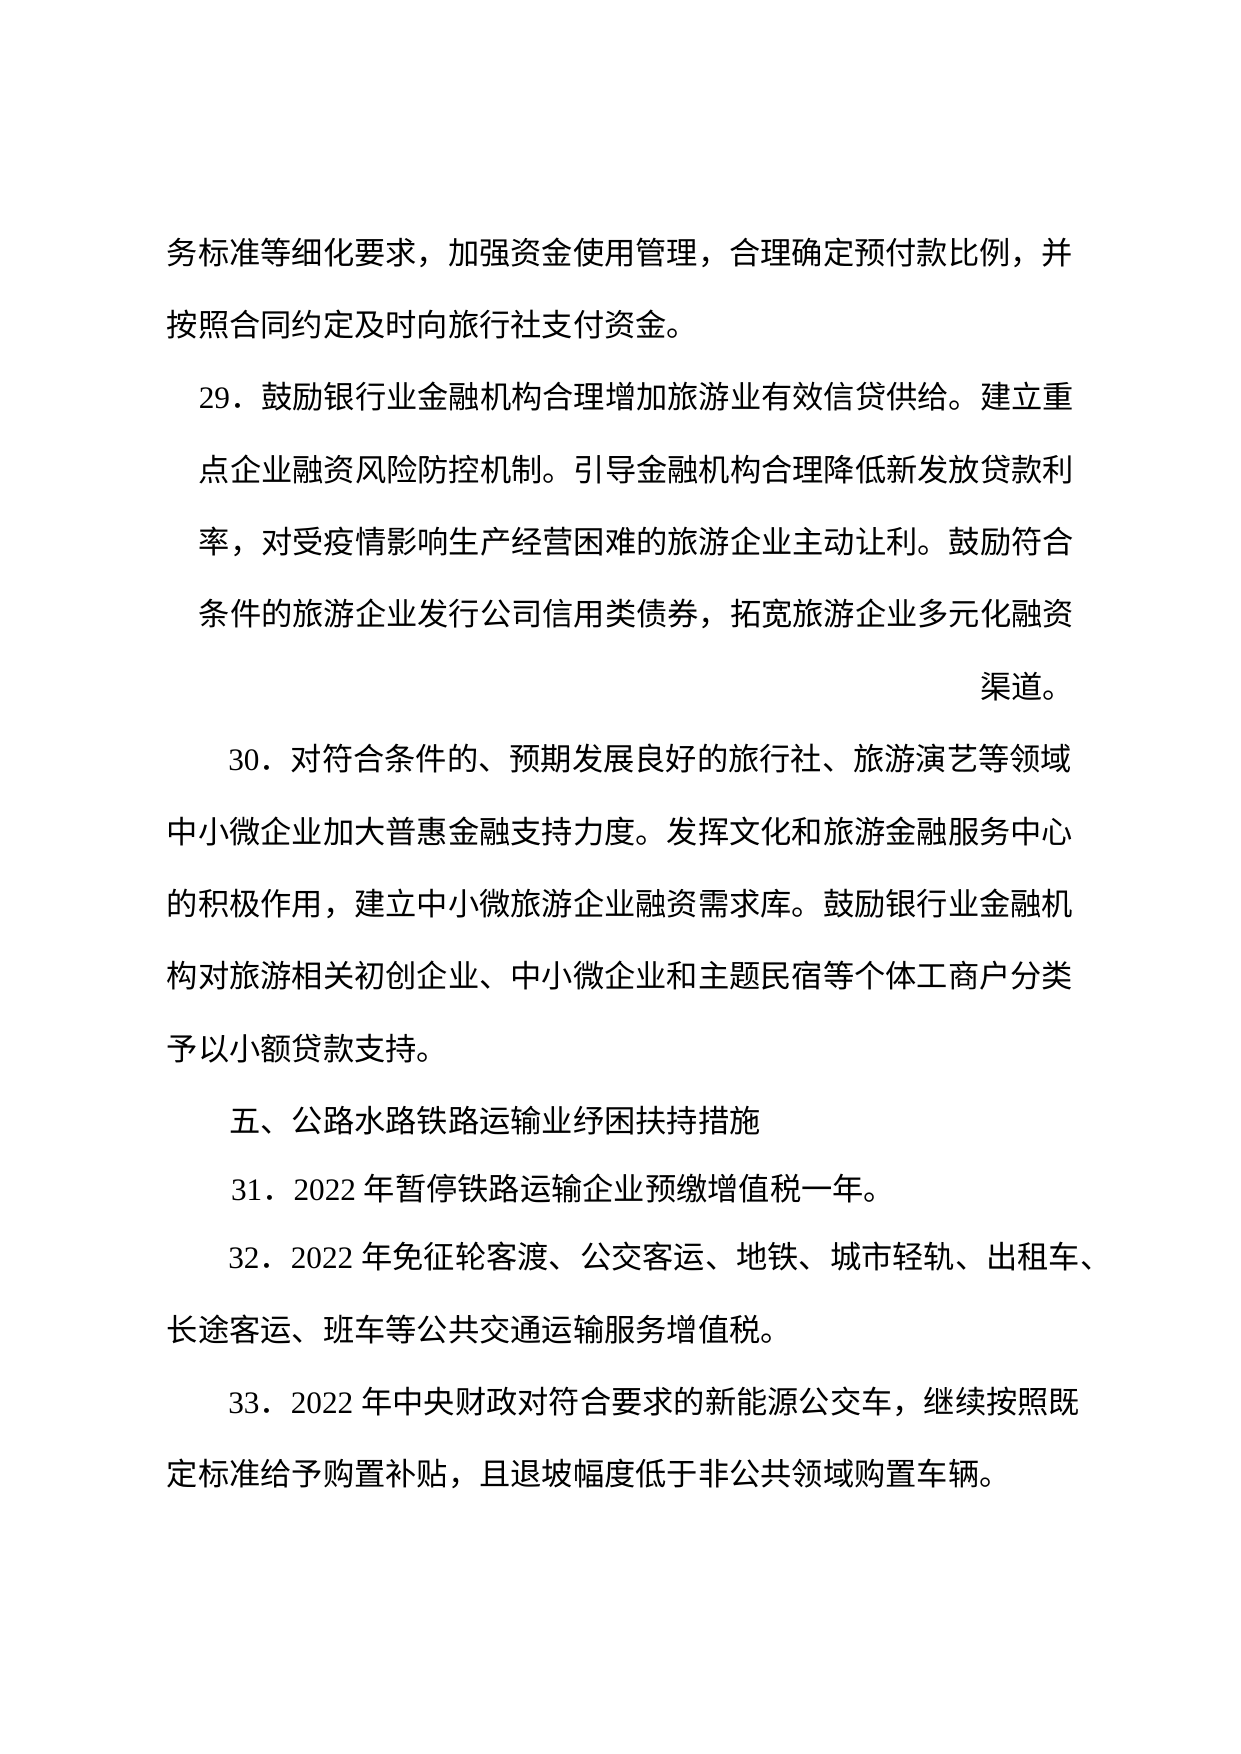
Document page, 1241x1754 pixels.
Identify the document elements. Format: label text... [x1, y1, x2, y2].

text 30．对符合条件的、预期发展良好的旅行社、旅游演艺等领域中小微企业加大普惠金融支持力度。发挥文化和旅游金融服务中心的积极作用，建立中小微旅游企业融资需求库。鼓励银行业金融机构对旅游相关初创企业、中小微企业和主题民宿等个体工商户分类予以小额贷款支持。 [167, 734, 1098, 1069]
subtitle 五、公路水路铁路运输业纾困扶持措施 [229, 1096, 1098, 1141]
text 29．鼓励银行业金融机构合理增加旅游业有效信贷供给。建立重点企业融资风险防控机制。引导金融机构合理降低新发放贷款利率，对受疫情影响生产经营困难的旅游企业主动让利。鼓励符合条件的旅游企业发行公司信用类债券，拓宽旅游企业多元化融资渠道。 [168, 373, 1073, 707]
text 32．2022 年免征轮客渡、公交客运、地铁、城市轻轨、出租车、长途客运、班车等公共交通运输服务增值税。 [167, 1232, 1098, 1350]
text 31．2022 年暂停铁路运输企业预缴增值税一年。 [231, 1164, 1098, 1209]
text 33．2022 年中央财政对符合要求的新能源公交车，继续按照既定标准给予购置补贴，且退坡幅度低于非公共领域购置车辆。 [167, 1377, 1098, 1495]
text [167, 228, 1098, 346]
